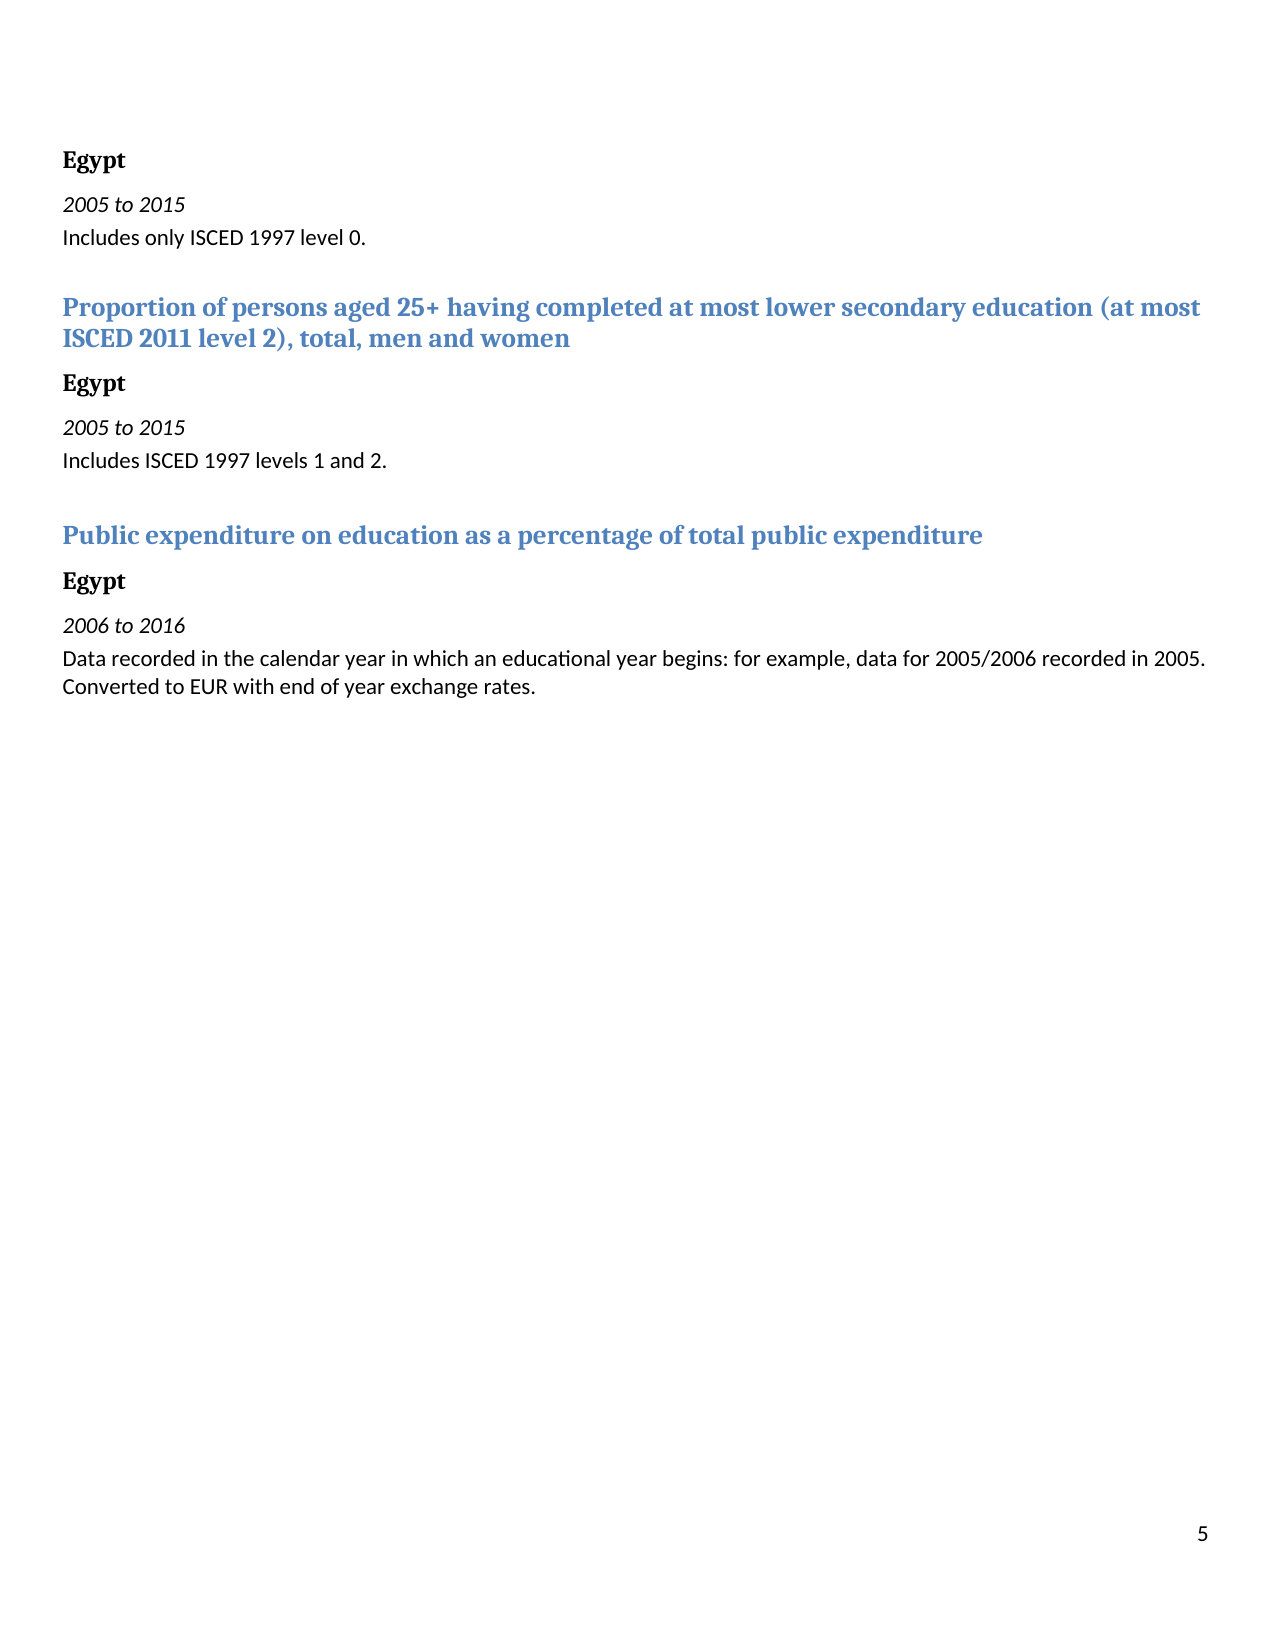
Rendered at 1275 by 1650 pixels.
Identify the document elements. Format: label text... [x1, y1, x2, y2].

text 2006 to 2016 [62, 611, 1208, 639]
text Includes only ISCED 1997 level 0. [62, 223, 1208, 251]
text Proportion of persons aged 25+ having completed at most lower secondary education (at most ISCED 2011 level 2), total, men and women [62, 292, 1208, 354]
text 2005 to 2015 [62, 413, 1208, 441]
text 2005 to 2015 [62, 190, 1208, 218]
text Includes ISCED 1997 levels 1 and 2. [62, 447, 1208, 474]
text Public expenditure on education as a percentage of total public expenditure [62, 520, 1208, 552]
text Egypt [62, 369, 1208, 398]
text Data recorded in the calendar year in which an educational year begins: for example, data for 2005/2006 recorded in 2005. [62, 644, 1208, 672]
text Converted to EUR with end of year exchange rates. [62, 672, 1208, 700]
text Egypt [62, 146, 1208, 174]
text Egypt [62, 567, 1208, 596]
